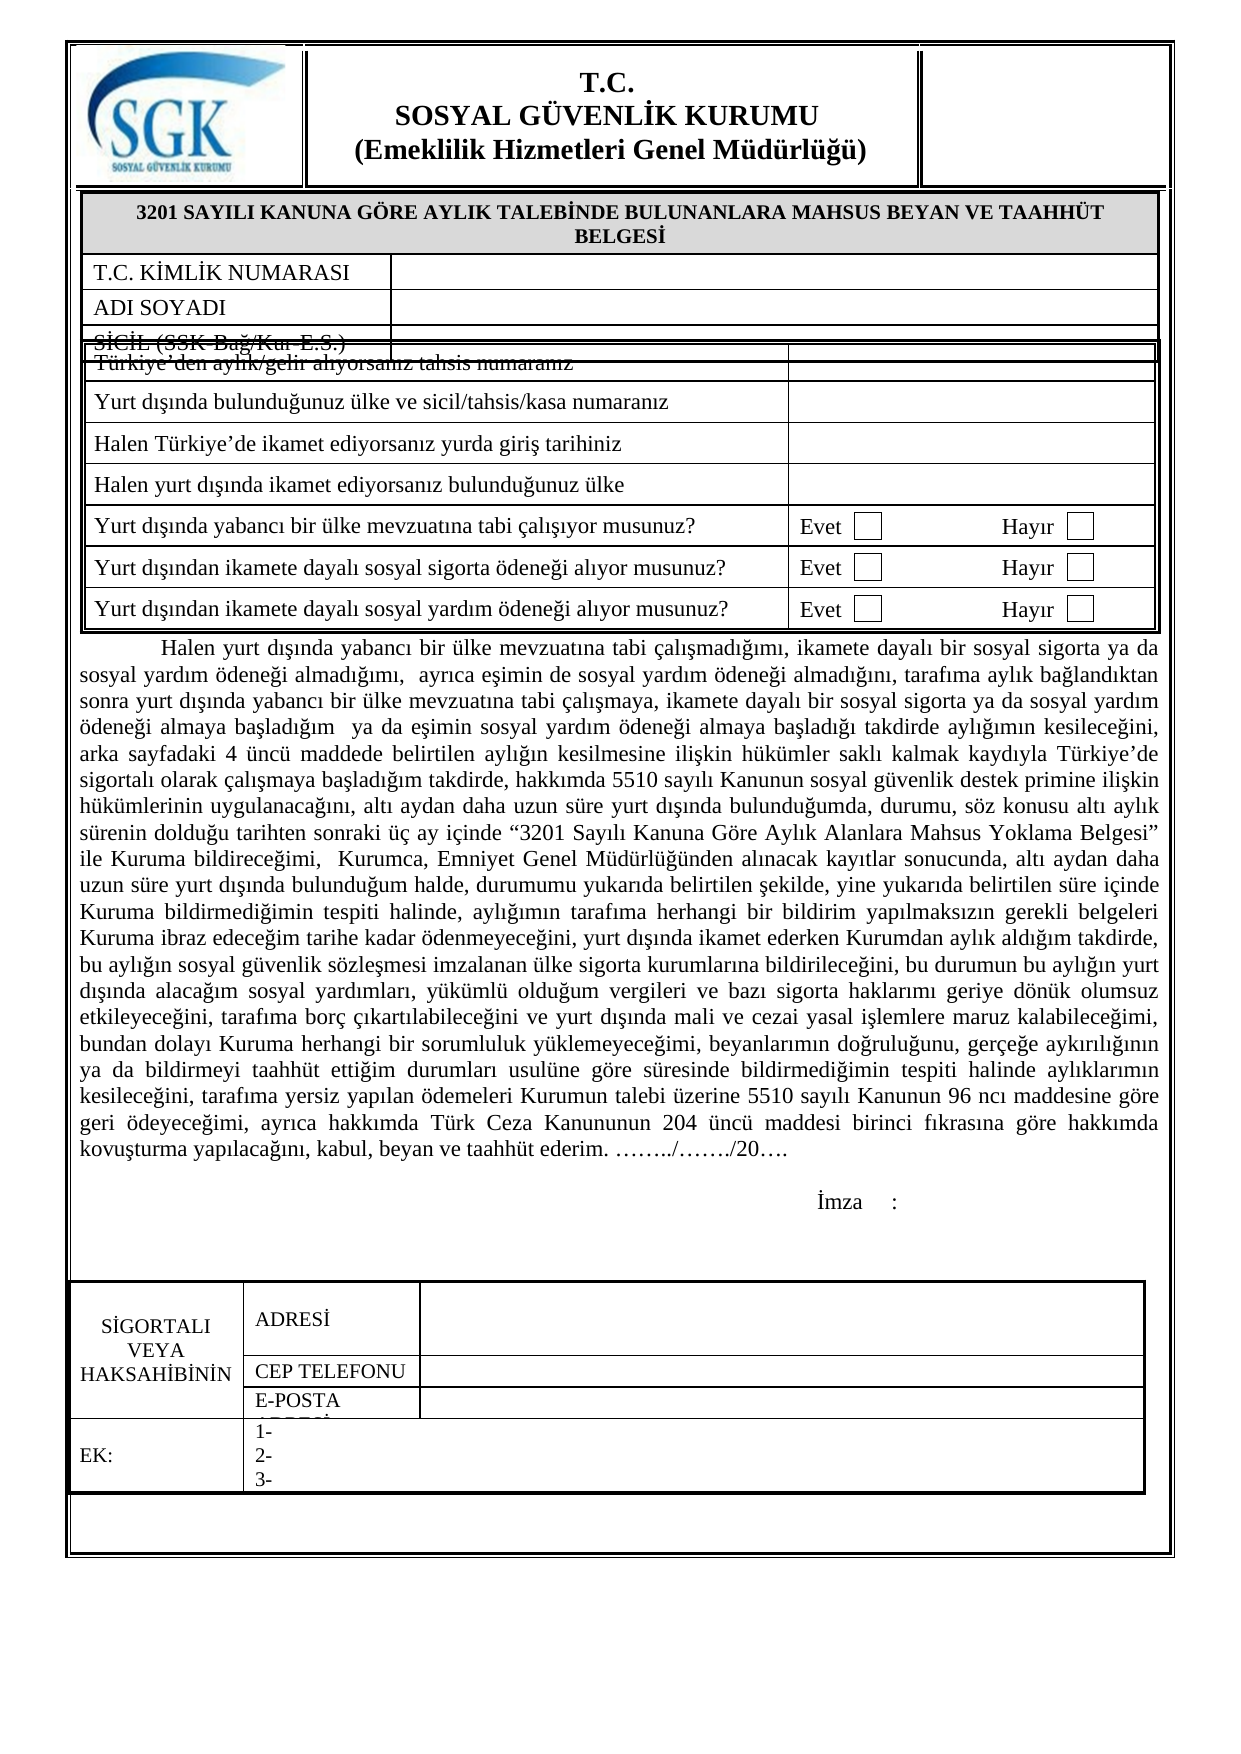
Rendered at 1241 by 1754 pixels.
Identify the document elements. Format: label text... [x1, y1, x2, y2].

table_header Halen yurt dışında yabancı bir ülke mevzuatına tabi çalışmadığımı, ikamete dayalı bir sosyal sigorta ya da sosyal yardım ödeneği almadığımı, ayrıca eşimin de sosyal yardım ödeneği almadığını, tarafıma aylık bağlandıktan sonra yurt dışında yabancı bir ülke mevzuatına tabi çalışmaya, ikamete dayalı bir sosyal sigorta ya da sosyal yardım ödeneği almaya başladığım ya da eşimin sosyal yardım ödeneği almaya başladığı takdirde aylığımın kesileceğini, arka sayfadaki 4 üncü maddede belirtilen aylığın kesilmesine ilişkin hükümler saklı kalmak kaydıyla Türkiye’de sigortalı olarak çalışmaya başladığım takdirde, hakkımda 5510 sayılı Kanunun sosyal güvenlik destek primine ilişkin hükümlerinin uygulanacağını, altı aydan daha uzun süre yurt dışında bulunduğumda, durumu, söz konusu altı aylık sürenin dolduğu tarihten sonraki üç ay içinde “3201 Sayılı Kanuna Göre Aylık Alanlara Mahsus Yoklama Belgesi” ile Kuruma bildireceğimi, Kurumca, Emniyet Genel Müdürlüğünden alınacak kayıtlar sonucunda, altı aydan daha uzun süre yurt dışında bulunduğum halde, durumumu yukarıda belirtilen şekilde, yine yukarıda belirtilen süre içinde Kuruma bildirmediğimin tespiti halinde, aylığımın tarafıma herhangi bir bildirim yapılmaksızın gerekli belgeleri Kuruma ibraz edeceğim tarihe kadar ödenmeyeceğini, yurt dışında ikamet ederken Kurumdan aylık aldığım takdirde, bu aylığın sosyal güvenlik sözleşmesi imzalanan ülke sigorta kurumlarına bildirileceğini, bu durumun bu aylığın yurt dışında alacağım sosyal yardımları, yükümlü olduğum vergileri ve bazı sigorta haklarımı geriye dönük olumsuz etkileyeceğini, tarafıma borç çıkartılabileceğini ve yurt dışında mali ve cezai yasal işlemlere maruz kalabileceğimi, bundan dolayı Kuruma herhangi bir sorumluluk yüklemeyeceğimi, beyanlarımın doğruluğunu, gerçeğe aykırılığının ya da bildirmeyi taahhüt ettiğim durumları usulüne göre süresinde bildirmediğimin tespiti halinde aylıklarımın kesileceğini, tarafıma yersiz yapılan ödemeleri Kurumun talebi üzerine 5510 sayılı Kanunun 96 ncı maddesine göre geri ödeyeceğimi, ayrıca hakkımda Türk Ceza Kanununun 204 üncü maddesi birinci fıkrasına göre hakkımda kovuşturma yapılacağını, kabul, beyan ve taahhüt ederim. ……../……./20…. İmza : [68, 185, 1172, 1552]
table_header [920, 46, 1169, 185]
table_header T.C. SOSYAL GÜVENLİK KURUMU (Emeklilik Hizmetleri Genel Müdürlüğü) [305, 43, 920, 185]
picture [76, 45, 286, 182]
table_header [68, 43, 305, 185]
